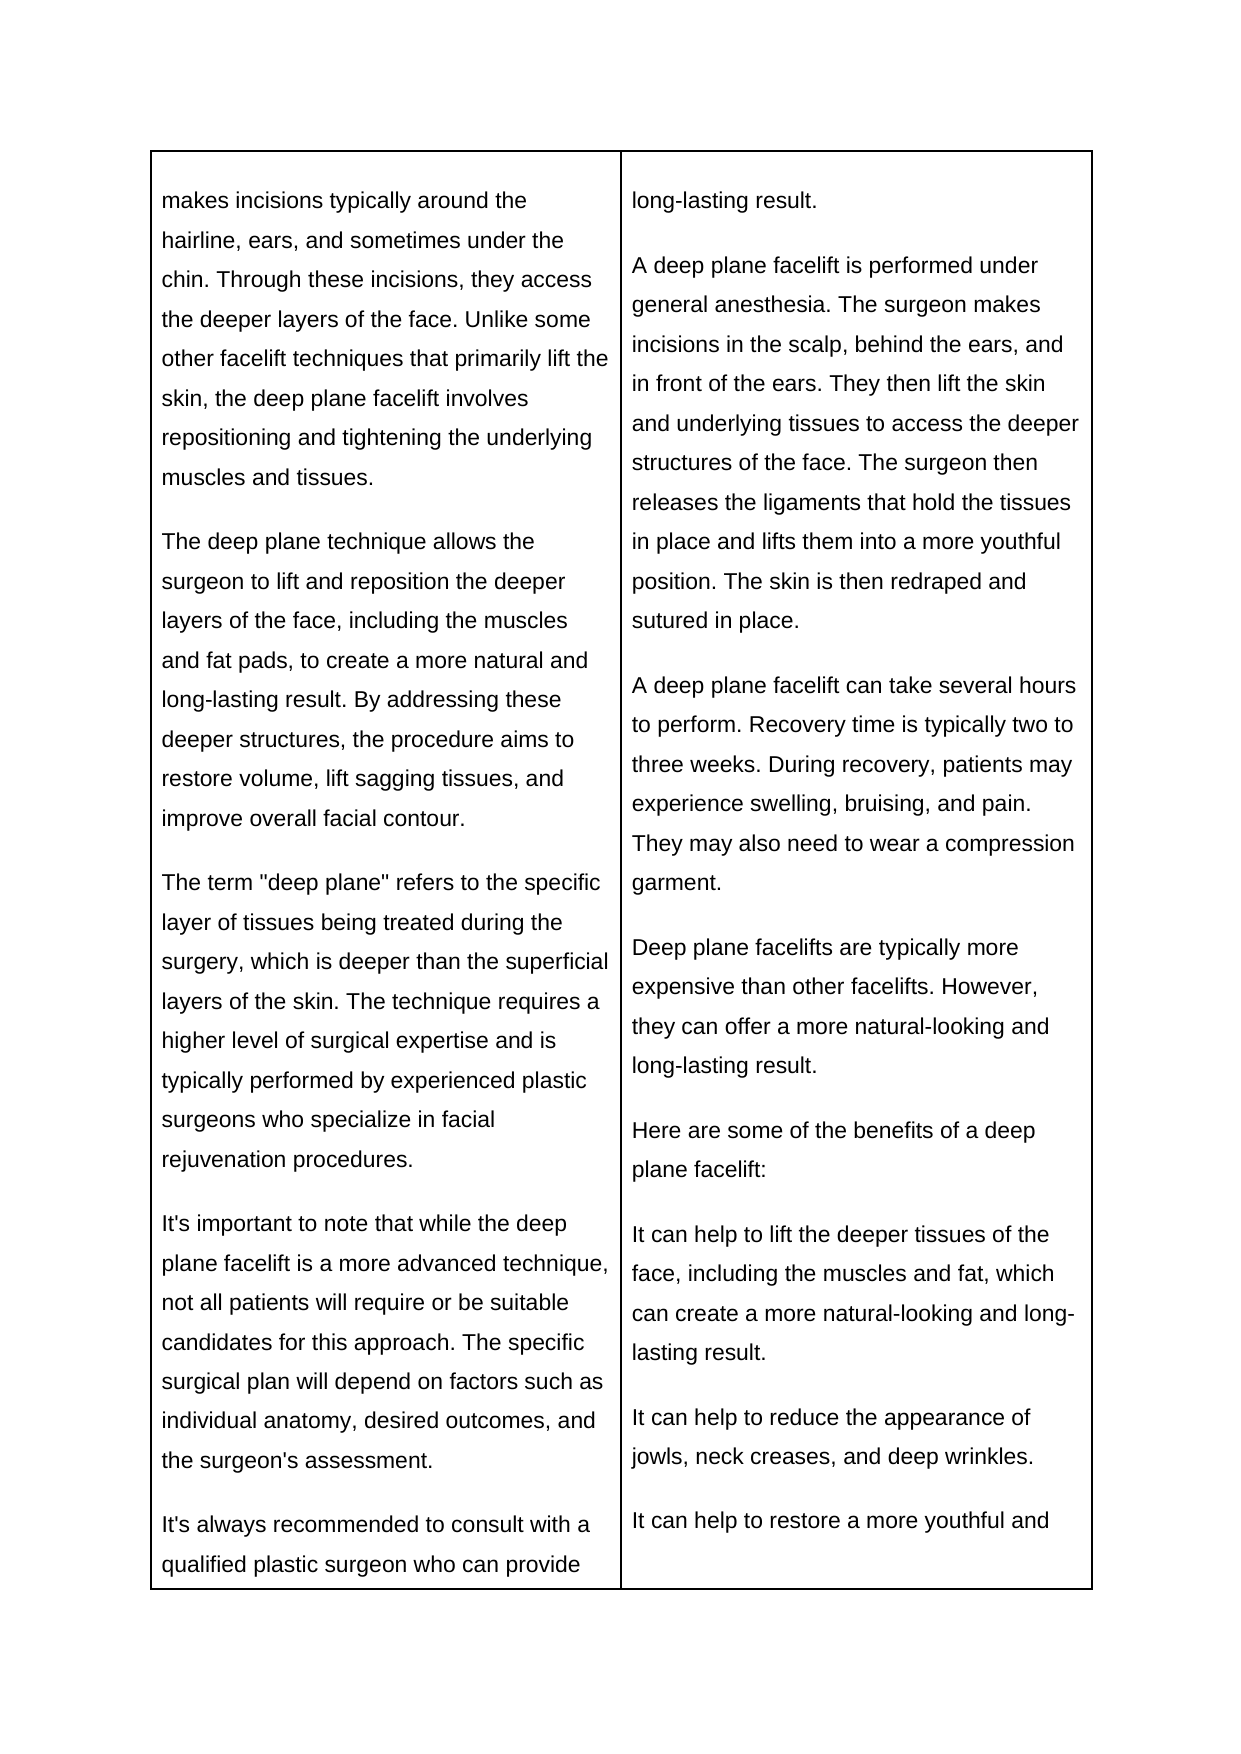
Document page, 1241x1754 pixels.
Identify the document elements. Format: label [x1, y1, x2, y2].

table_cell [622, 152, 1091, 1588]
table_cell [152, 152, 620, 1588]
